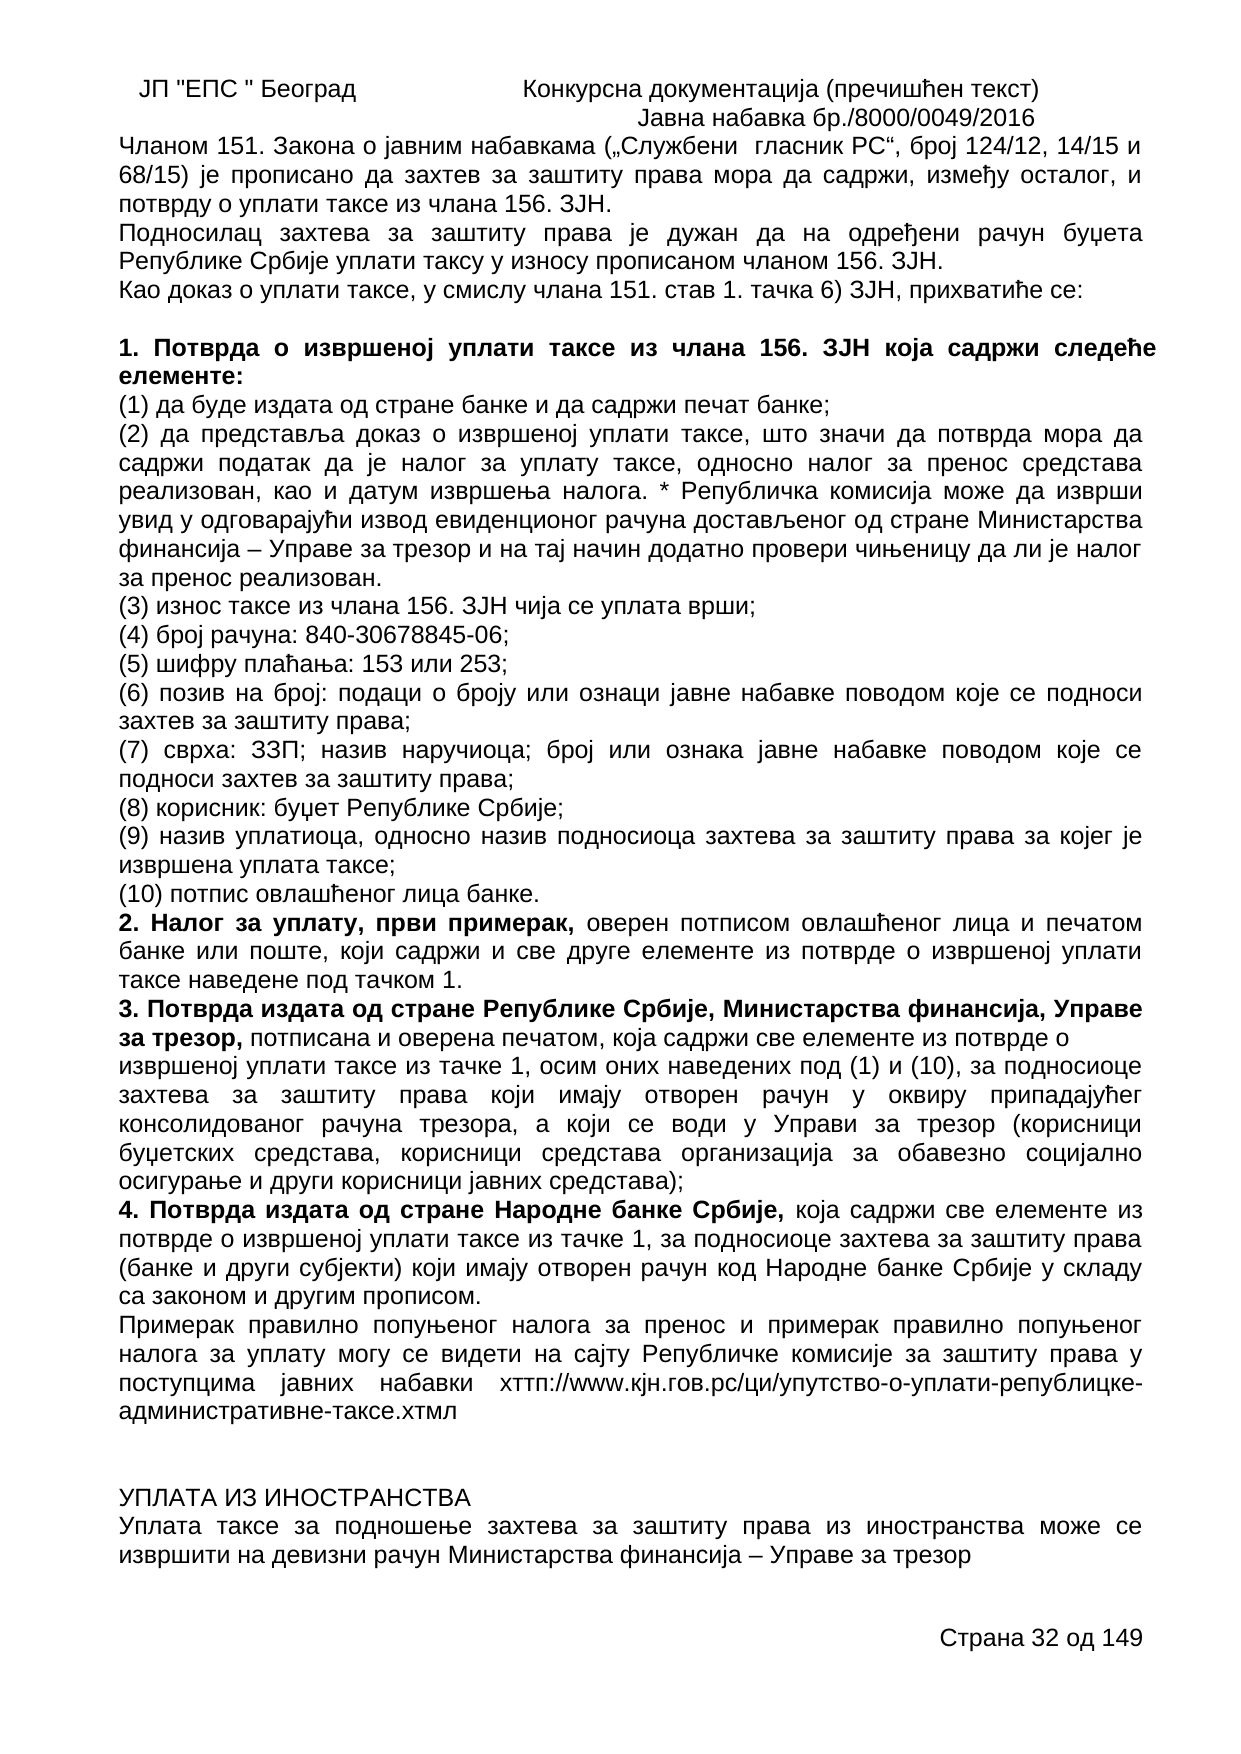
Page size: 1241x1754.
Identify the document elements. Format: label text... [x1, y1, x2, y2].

text (2) да представља доказ о извршеној уплати таксе, што значи да потврда мора да садржи податак да је налог за уплату таксе, односно налог за пренос средстава реализован, као и датум извршења налога. * Републичка комисија може да изврши увид у одговарајући извод евиденционог рачуна достављеног од стране Министарства финансија – Управе за трезор и на тај начин додатно провери чињеницу да ли је налог за пренос реализован. [118, 419, 1144, 591]
text УПЛАТА ИЗ ИНОСТРАНСТВА [118, 1483, 1144, 1511]
text (8) корисник: буџет Републике Србије; [118, 793, 1144, 821]
text Као доказ о уплати таксе, у смислу члана 151. став 1. тачка 6) ЗЈН, прихватиће се: [118, 275, 1144, 304]
text (4) број рачуна: 840-30678845-06; [118, 620, 1144, 649]
text 2. Налог за уплату, први примерак, оверен потписом овлашћеног лица и печатом банке или поште, који садржи и све друге елементе из потврде о извршеној уплати таксе наведене под тачком 1. [118, 908, 1144, 994]
text (5) шифру плаћања: 153 или 253; [118, 649, 1144, 678]
text (3) износ таксе из члана 156. ЗЈН чија се уплата врши; [118, 591, 1144, 620]
text 3. Потврда издата од стране Републике Србије, Министарства финансија, Управе за трезор, потписана и оверена печатом, која садржи све елементе из потврде о [118, 994, 1144, 1051]
text (1) да буде издата од стране банке и да садржи печат банке; [118, 390, 1144, 419]
text Подносилац захтева за заштиту права је дужан да на одређени рачун буџета Републике Србије уплати таксу у износу прописаном чланом 156. ЗЈН. [118, 218, 1144, 275]
text (10) потпис овлашћеног лица банке. [118, 879, 1144, 908]
text 4. Потврда издата од стране Народне банке Србије, која садржи све елементе из потврде о извршеној уплати таксе из тачке 1, за подносиоце захтева за заштиту права (банке и други субјекти) који имају отворен рачун код Народне банке Србије у складу са законом и другим прописом. [118, 1195, 1144, 1310]
text (9) назив уплатиоца, односно назив подносиоца захтева за заштиту права за којег је извршена уплата таксе; [118, 821, 1144, 879]
text Уплата таксе за подношење захтева за заштиту права из иностранства може се извршити на девизни рачун Министарства финансија – Управе за трезор [118, 1511, 1144, 1569]
text (7) сврха: ЗЗП; назив наручиоца; број или ознака јавне набавке поводом које се подноси захтев за заштиту права; [118, 735, 1144, 793]
text (6) позив на број: подаци о броју или ознаци јавне набавке поводом које се подноси захтев за заштиту права; [118, 678, 1144, 735]
text Чланом 151. Закона о јавним набавкама („Службени гласник РС“, број 124/12, 14/15 и 68/15) је прописано да захтев за заштиту права мора да садржи, између осталог, и потврду о уплати таксе из члана 156. ЗЈН. [118, 131, 1144, 218]
text Примерак правилно попуњеног налога за пренос и примерак правилно попуњеног налога за уплату могу се видети на сајту Републичке комисије за заштиту права у поступцима јавних набавки хттп://www.кјн.гов.рс/ци/упутство-о-уплати-републицке-административне-таксе.хтмл [118, 1310, 1144, 1425]
text извршеној уплати таксе из тачке 1, осим оних наведених под (1) и (10), за подносиоце захтева за заштиту права који имају отворен рачун у оквиру припадајућег консолидованог рачуна трезора, а који се води у Управи за трезор (корисници буџетских средстава, корисници средстава организација за обавезно социјално осигурање и други корисници јавних средстава); [118, 1051, 1144, 1195]
text 1. Потврда о извршеној уплати таксе из члана 156. ЗЈН која садржи следеће елементе: [118, 333, 1158, 390]
